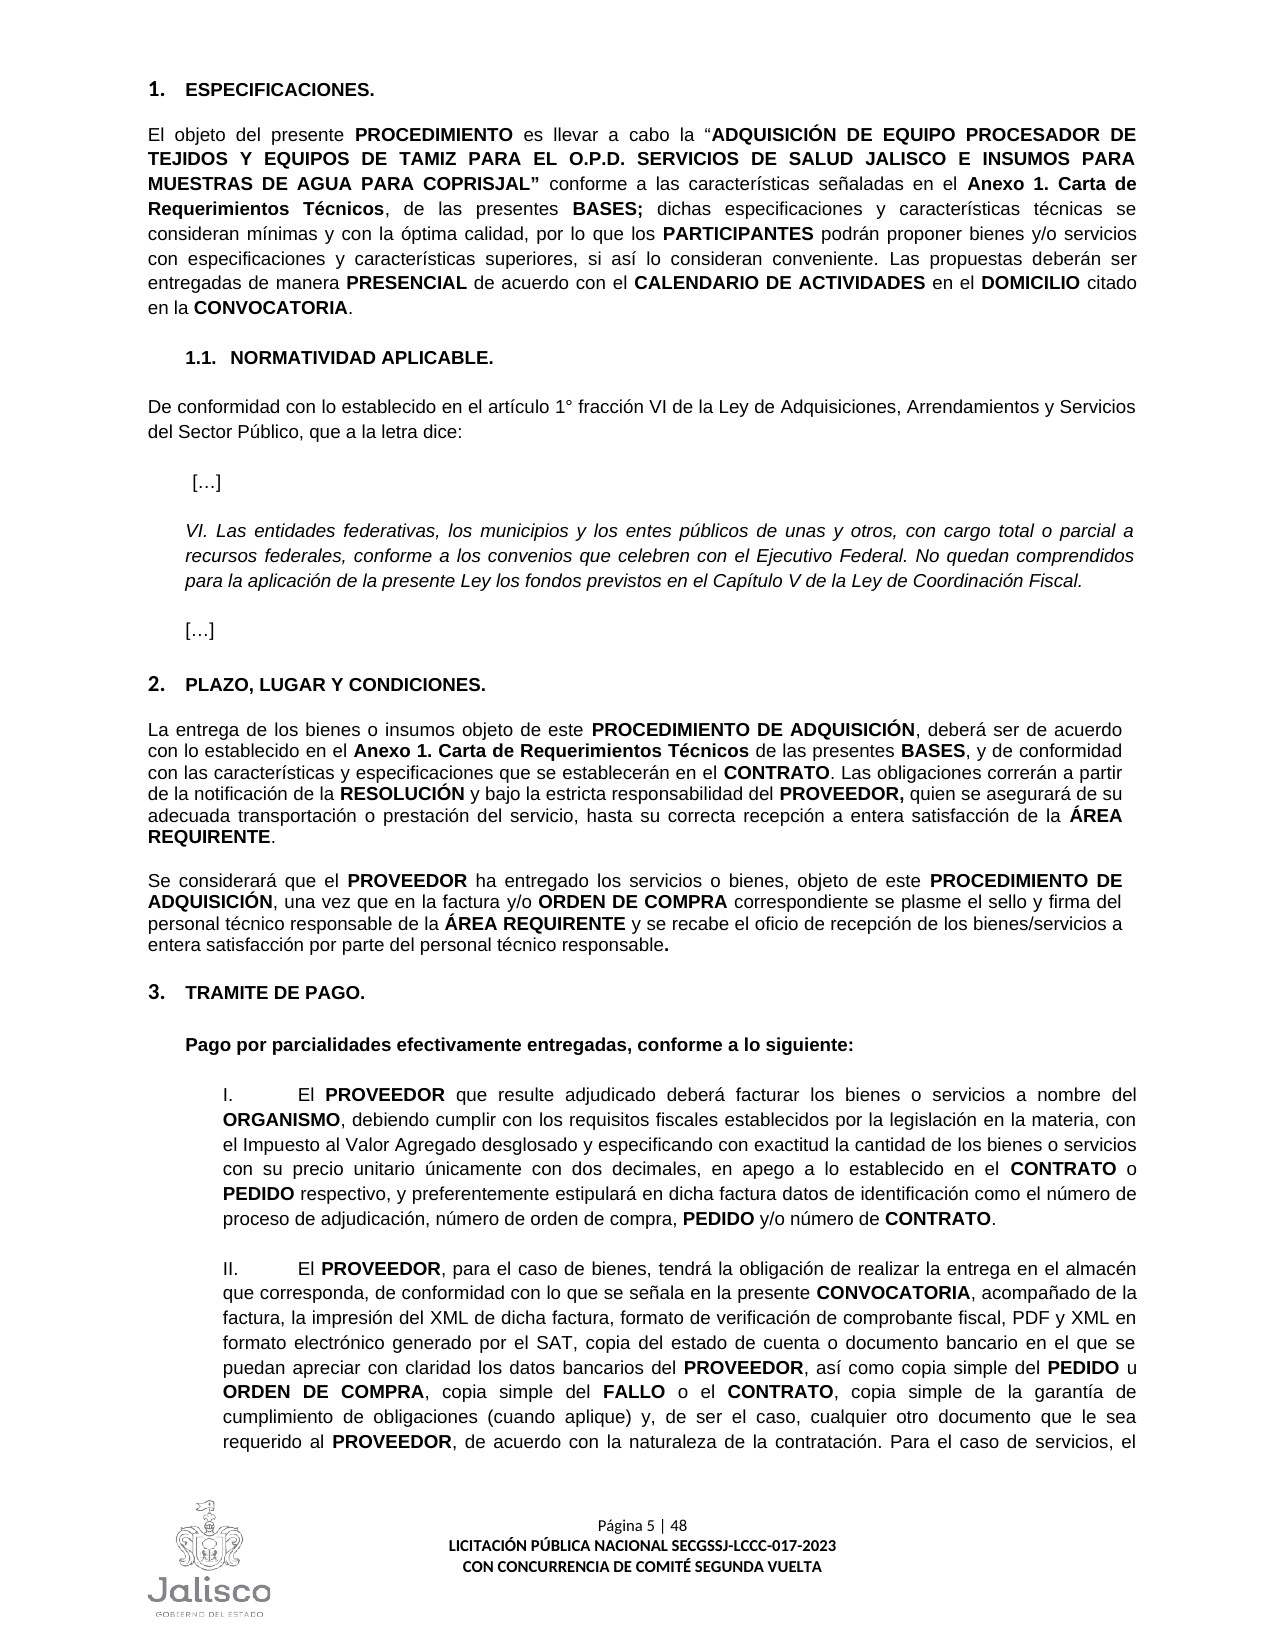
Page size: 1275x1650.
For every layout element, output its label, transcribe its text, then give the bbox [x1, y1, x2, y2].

text La entrega de los bienes o insumos objeto de este PROCEDIMIENTO DE ADQUISICIÓN, deberá ser de acuerdo con lo establecido en el Anexo 1. Carta de Requerimientos Técnicos de las presentes BASES, y de conformidad con las características y especificaciones que se establecerán en el CONTRATO. Las obligaciones correrán a partir de la notificación de la RESOLUCIÓN y bajo la estricta responsabilidad del PROVEEDOR, quien se asegurará de su adecuada transportación o prestación del servicio, hasta su correcta recepción a entera satisfacción de la ÁREA REQUIRENTE. [148, 718, 1122, 848]
text […] [192, 471, 1137, 492]
text VI. Las entidades federativas, los municipios y los entes públicos de unas y otros, con cargo total o parcial a recursos federales, conforme a los convenios que celebren con el Ejecutivo Federal. No quedan comprendidos para la aplicación de la presente Ley los fondos previstos en el Capítulo V de la Ley de Coordinación Fiscal. [185, 520, 1137, 591]
text El objeto del presente PROCEDIMIENTO es llevar a cabo la “ADQUISICIÓN DE EQUIPO PROCESADOR DE TEJIDOS Y EQUIPOS DE TAMIZ PARA EL O.P.D. SERVICIOS DE SALUD JALISCO E INSUMOS PARA MUESTRAS DE AGUA PARA COPRISJAL” conforme a las características señaladas en el Anexo 1. Carta de Requerimientos Técnicos, de las presentes BASES; dichas especificaciones y características técnicas se consideran mínimas y con la óptima calidad, por lo que los PARTICIPANTES podrán proponer bienes y/o servicios con especificaciones y características superiores, si así lo consideran conveniente. Las propuestas deberán ser entregadas de manera PRESENCIAL de acuerdo con el CALENDARIO DE ACTIVIDADES en el DOMICILIO citado en la CONVOCATORIA. [148, 123, 1137, 318]
list PLAZO, LUGAR Y CONDICIONES. [148, 669, 1122, 697]
picture [147, 1500, 271, 1617]
list Pago por parcialidades efectivamente entregadas, conforme a lo siguiente: [185, 1034, 1122, 1056]
text […] [185, 619, 1137, 641]
list I. El PROVEEDOR que resulte adjudicado deberá facturar los bienes o servicios a nombre del ORGANISMO, debiendo cumplir con los requisitos fiscales establecidos por la legislación en la materia, con el Impuesto al Valor Agregado desglosado y especificando con exactitud la cantidad de los bienes o servicios con su precio unitario únicamente con dos decimales, en apego a lo establecido en el CONTRATO o PEDIDO respectivo, y preferentemente estipulará en dicha factura datos de identificación como el número de proceso de adjudicación, número de orden de compra, PEDIDO y/o número de CONTRATO. [223, 1084, 1137, 1229]
list ESPECIFICACIONES. [148, 74, 1122, 102]
text Se considerará que el PROVEEDOR ha entregado los servicios o bienes, objeto de este PROCEDIMIENTO DE ADQUISICIÓN, una vez que en la factura y/o ORDEN DE COMPRA correspondiente se plasme el sello y firma del personal técnico responsable de la ÁREA REQUIRENTE y se recabe el oficio de recepción de los bienes/servicios a entera satisfacción por parte del personal técnico responsable. [148, 869, 1122, 956]
text De conformidad con lo establecido en el artículo 1° fracción VI de la Ley de Adquisiciones, Arrendamientos y Servicios del Sector Público, que a la letra dice: [148, 396, 1137, 442]
list NORMATIVIDAD APLICABLE. [185, 347, 1137, 368]
list TRAMITE DE PAGO. [148, 977, 1122, 1005]
